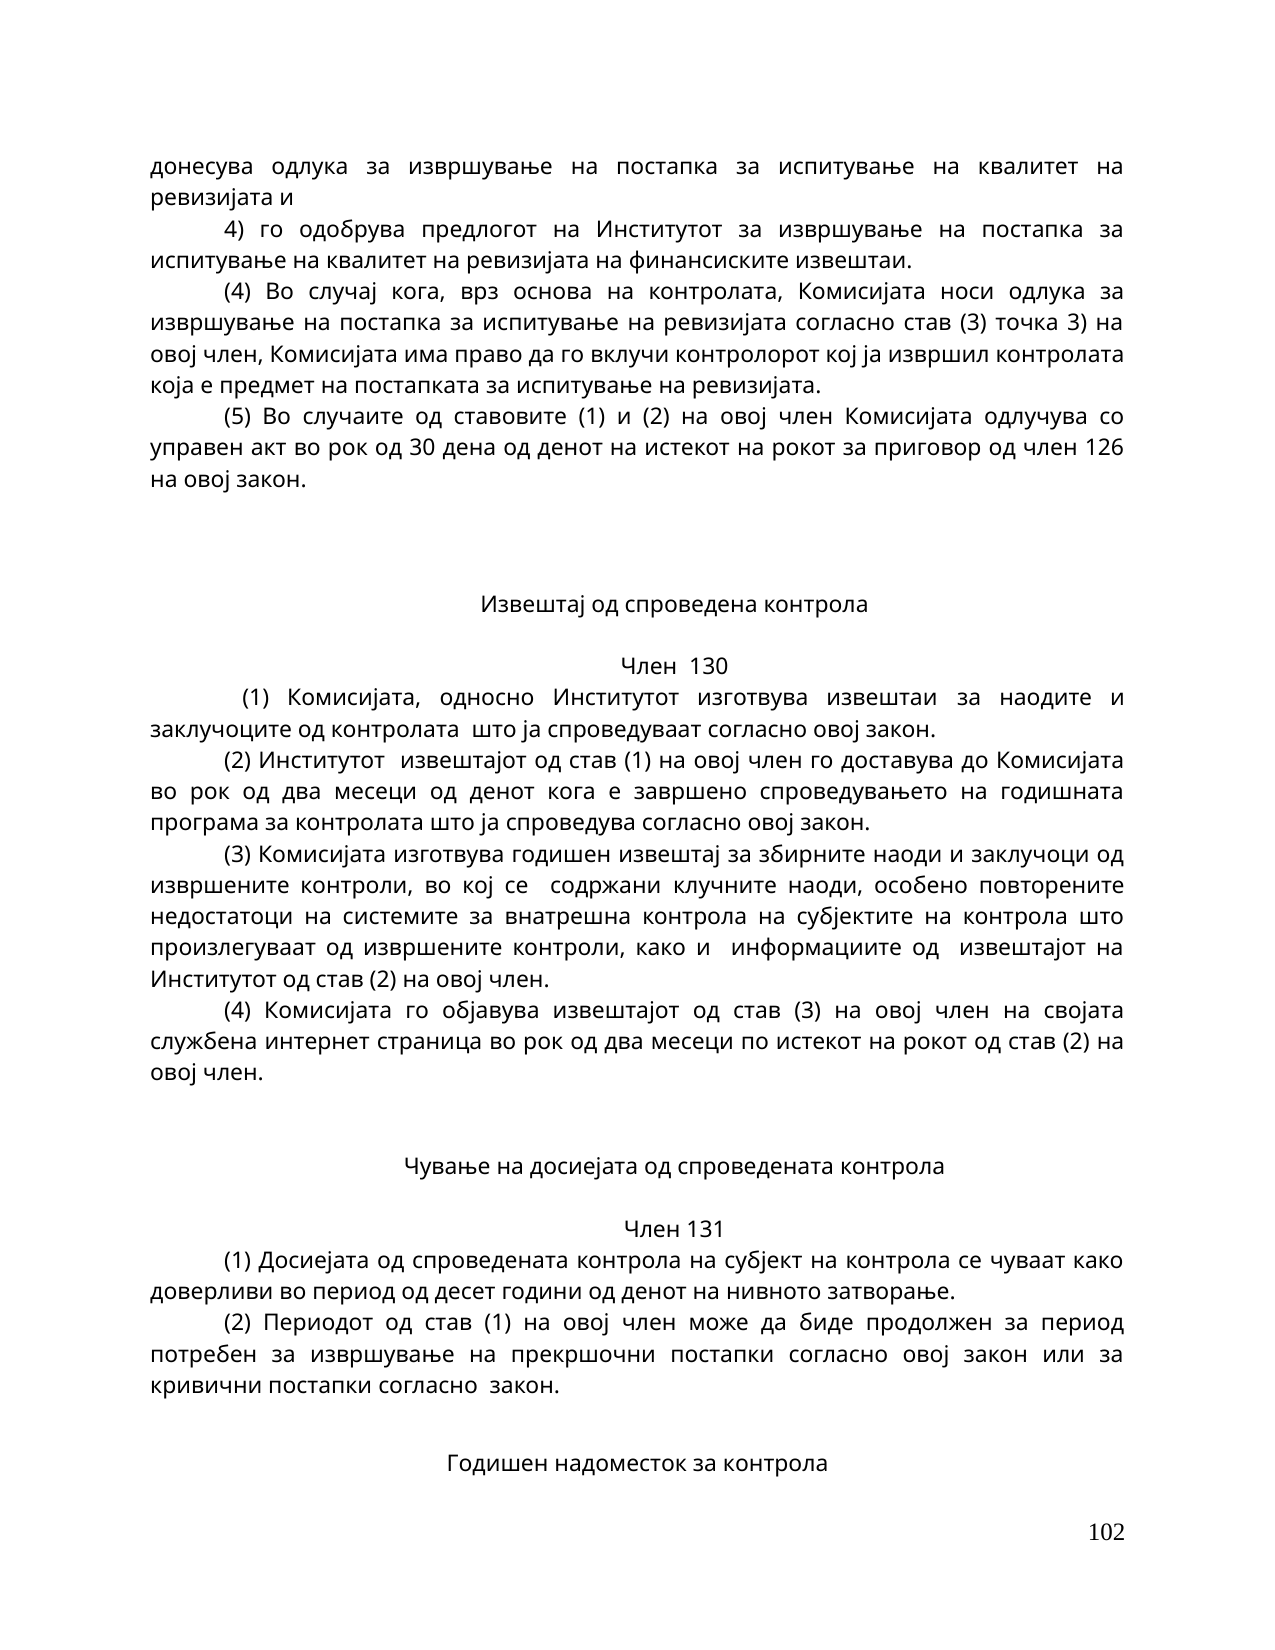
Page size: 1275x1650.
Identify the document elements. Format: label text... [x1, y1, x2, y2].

text Чување на досиејата од спроведената контрола [150, 1150, 1125, 1181]
text Член 131 [150, 1212, 1125, 1244]
text (3) Комисијата изготвува годишен извештај за збирните наоди и заклучоци од извршените контроли, во кој се содржани клучните наоди, особено повторените недостатоци на системите за внатрешна контрола на субјектите на контрола што произлегуваат од извршените контроли, како и информациите од извештајот на Институтот од став (2) на овој член. [150, 837, 1125, 994]
text (5) Во случаите од ставовите (1) и (2) на овој член Комисијата одлучува со управен акт во рок од 30 дена од денот на истекот на рокот за приговор од член 126 на овој закон. [150, 400, 1125, 494]
text Извештај од спроведена контрола [150, 587, 1125, 619]
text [150, 150, 1125, 212]
text 4) го одобрува предлогот на Институтот за извршување на постапка за испитување на квалитет на ревизијата на финансиските извештаи. [150, 212, 1125, 275]
text (4) Во случај кога, врз основа на контролата, Комисијата носи одлука за извршување на постапка за испитување на ревизијата согласно став (3) точка 3) на овој член, Комисијата има право да го вклучи контролорот кој ја извршил контролата која е предмет на постапката за испитување на ревизијата. [150, 275, 1125, 400]
text (4) Комисијата го објавува извештајот од став (3) на овој член на својата службена интернет страница во рок од два месеци по истекот на рокот од став (2) на овој член. [150, 994, 1125, 1087]
text Член 130 [150, 650, 1125, 681]
text (1) Комисијата, односно Институтот изготвува извештаи за наодите и заклучоците од контролата што ја спроведуваат согласно овој закон. [150, 681, 1125, 744]
text (2) Периодот од став (1) на овој член може да биде продолжен за период потребен за извршување на прекршочни постапки согласно овој закон или за кривични постапки согласно закон. [150, 1306, 1125, 1400]
text (2) Институтот извештајот од став (1) на овој член го доставува до Комисијата во рок од два месеци од денот кога е завршено спроведувањето на годишната програма за контролата што ја спроведува согласно овој закон. [150, 744, 1125, 837]
text Годишен надоместок за контрола [150, 1447, 1125, 1478]
text (1) Досиејата од спроведената контрола на субјект на контрола се чуваат како доверливи во период од десет години од денот на нивното затворање. [150, 1244, 1125, 1306]
